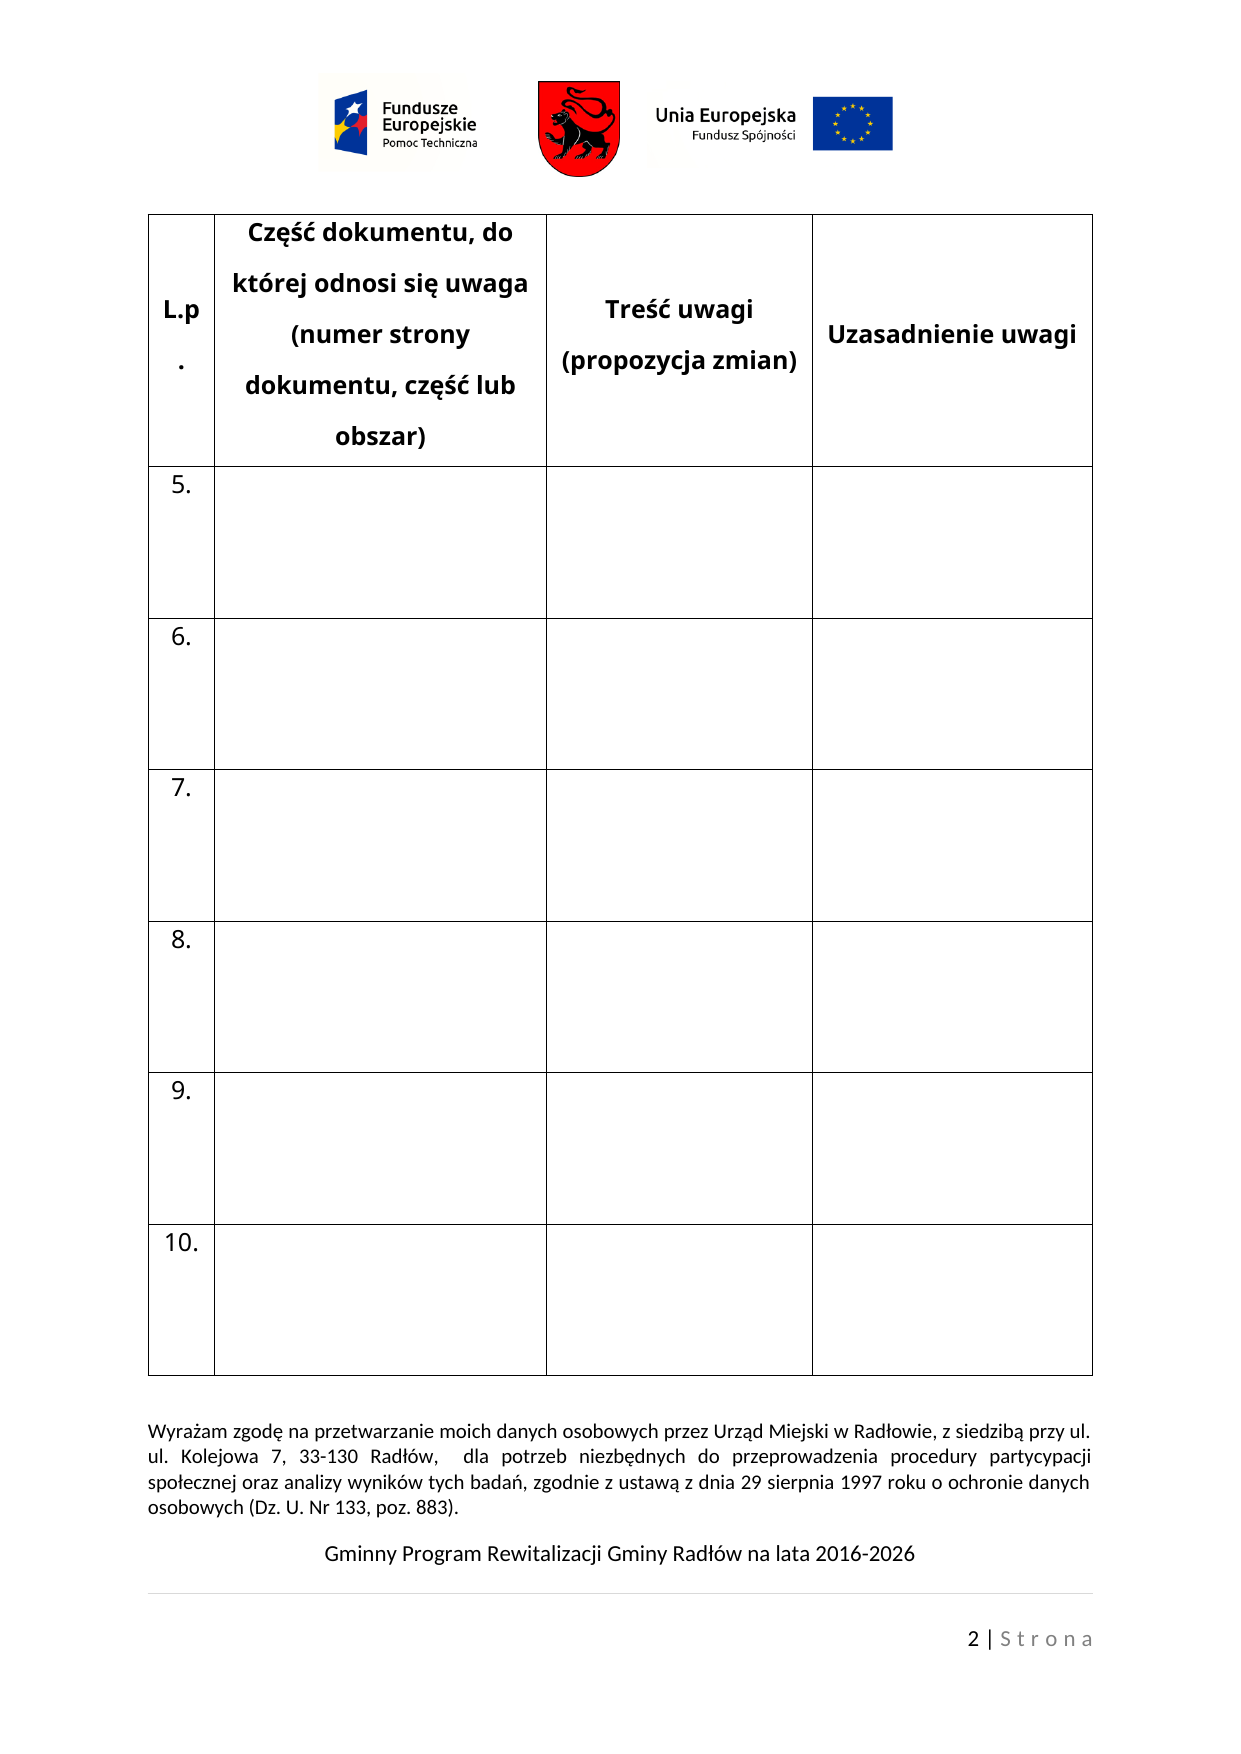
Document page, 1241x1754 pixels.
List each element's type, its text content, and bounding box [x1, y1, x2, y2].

table_cell [215, 1073, 546, 1223]
table_cell [215, 619, 546, 769]
table_cell 6. [149, 619, 214, 769]
table_cell [813, 1225, 1092, 1375]
table_cell 7. [149, 770, 214, 921]
table_header Część dokumentu, do której odnosi się uwaga (numer strony dokumentu, część lub obszar) [215, 215, 546, 466]
table_cell [547, 1073, 812, 1223]
picture [318, 73, 923, 186]
table_cell [813, 922, 1092, 1072]
text Wyrażam zgodę na przetwarzanie moich danych osobowych przez Urząd Miejski w Radłowie, z siedzibą przy ul. ul. Kolejowa 7, 33-130 Radłów, dla potrzeb niezbędnych do przeprowadzenia procedury partycypacji społecznej oraz analizy wyników tych badań, zgodnie z ustawą z dnia 29 sierpnia 1997 roku o ochronie danych osobowych (Dz. U. Nr 133, poz. 883). [148, 1418, 1093, 1520]
table_cell [813, 770, 1092, 921]
table_cell [215, 1225, 546, 1375]
table_cell [813, 1073, 1092, 1223]
table_cell [215, 467, 546, 618]
table_cell [813, 467, 1092, 618]
table_cell [215, 770, 546, 921]
table_cell 5. [149, 467, 214, 618]
table_header Uzasadnienie uwagi [813, 215, 1092, 466]
table_cell [215, 922, 546, 1072]
table_cell [547, 467, 812, 618]
table_cell 9. [149, 1073, 214, 1223]
table_cell [547, 770, 812, 921]
table_header L.p. [149, 215, 214, 466]
table_cell 8. [149, 922, 214, 1072]
table_header Treść uwagi (propozycja zmian) [547, 215, 812, 466]
table_cell [547, 619, 812, 769]
table_cell [547, 922, 812, 1072]
table_cell 10. [149, 1225, 214, 1375]
table_cell [547, 1225, 812, 1375]
table_cell [813, 619, 1092, 769]
